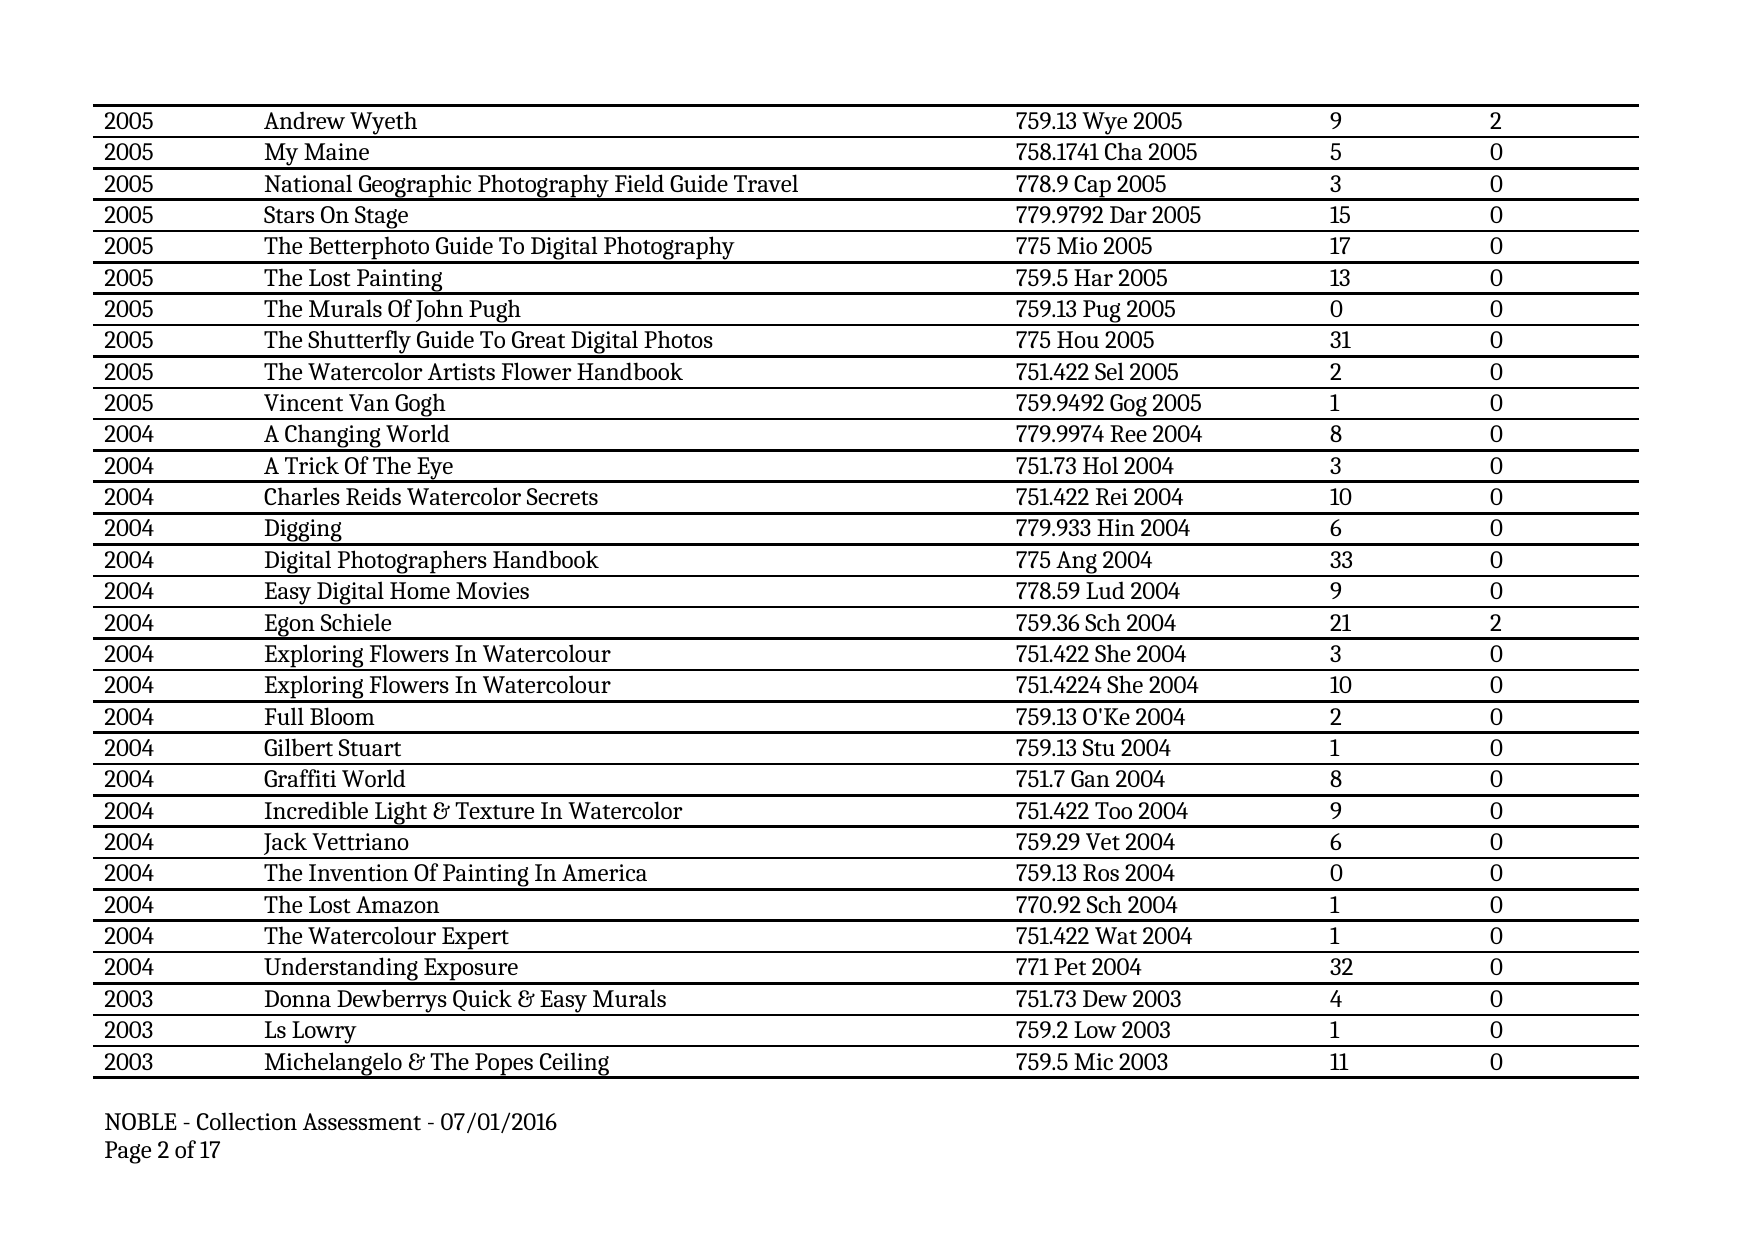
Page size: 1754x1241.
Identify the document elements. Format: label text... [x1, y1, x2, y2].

table_cell 759.5 Mic 2003 [999, 1047, 1319, 1076]
table_cell 2004 [93, 420, 253, 449]
table_cell Egon Schiele [253, 608, 999, 637]
table_cell 779.9792 Dar 2005 [999, 201, 1319, 229]
table_cell 32 [1319, 953, 1478, 982]
table_cell 5 [1319, 138, 1478, 167]
table_cell Understanding Exposure [253, 953, 999, 982]
table_cell The Shutterfly Guide To Great Digital Photos [253, 326, 999, 355]
table_cell 2005 [93, 326, 253, 355]
table_cell 0 [1479, 828, 1638, 857]
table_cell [253, 1047, 999, 1076]
table_cell 10 [1319, 671, 1478, 700]
table_cell 8 [1319, 420, 1478, 449]
table_cell 21 [1319, 608, 1478, 637]
table_cell 2 [1479, 107, 1638, 136]
table_cell 11 [1319, 1047, 1478, 1076]
table_cell 2004 [93, 765, 253, 794]
table_cell 759.13 Pug 2005 [999, 295, 1319, 324]
table_cell 778.9 Cap 2005 [999, 170, 1319, 198]
table_cell 751.422 Wat 2004 [999, 922, 1319, 951]
table_cell 0 [1479, 859, 1638, 888]
table_cell 0 [1479, 389, 1638, 418]
table_cell Gilbert Stuart [253, 734, 999, 763]
table_cell 0 [1479, 922, 1638, 951]
table_cell 2004 [93, 452, 253, 480]
table_cell 6 [1319, 515, 1478, 543]
table_cell A Trick Of The Eye [253, 452, 999, 480]
table_cell 2005 [93, 201, 253, 229]
table_cell 0 [1479, 640, 1638, 668]
table_cell Andrew Wyeth [253, 107, 999, 136]
table_cell 0 [1479, 358, 1638, 386]
table_cell 2005 [93, 170, 253, 198]
table_cell 759.2 Low 2003 [999, 1016, 1319, 1045]
table_cell 0 [1479, 264, 1638, 292]
table_cell 2004 [93, 953, 253, 982]
table_cell 0 [1479, 326, 1638, 355]
table_cell 759.29 Vet 2004 [999, 828, 1319, 857]
table_cell 2004 [93, 859, 253, 888]
table_cell 0 [1479, 483, 1638, 512]
table_cell 13 [1319, 264, 1478, 292]
table_cell 759.13 O'Ke 2004 [999, 703, 1319, 731]
table_cell 751.4224 She 2004 [999, 671, 1319, 700]
table_cell 3 [1319, 640, 1478, 668]
table_cell 751.422 Sel 2005 [999, 358, 1319, 386]
table_cell 758.1741 Cha 2005 [999, 138, 1319, 167]
table_cell 2005 [93, 295, 253, 324]
table_cell 751.73 Hol 2004 [999, 452, 1319, 480]
table_cell 2004 [93, 828, 253, 857]
table_cell 775 Mio 2005 [999, 232, 1319, 261]
table_cell 759.13 Ros 2004 [999, 859, 1319, 888]
table_cell 759.5 Har 2005 [999, 264, 1319, 292]
table_cell 751.7 Gan 2004 [999, 765, 1319, 794]
table_cell National Geographic Photography Field Guide Travel [253, 170, 999, 198]
table_cell 33 [1319, 546, 1478, 574]
table_cell Full Bloom [253, 703, 999, 731]
table_cell 2004 [93, 577, 253, 606]
table_cell 17 [1319, 232, 1478, 261]
table_cell 0 [1479, 703, 1638, 731]
table_cell The Lost Amazon [253, 891, 999, 919]
table_cell 770.92 Sch 2004 [999, 891, 1319, 919]
table_cell 0 [1479, 295, 1638, 324]
table_cell 0 [1479, 577, 1638, 606]
table_cell Ls Lowry [253, 1016, 999, 1045]
table_cell 2005 [93, 358, 253, 386]
table_cell 1 [1319, 1016, 1478, 1045]
table_cell 9 [1319, 107, 1478, 136]
table_cell Charles Reids Watercolor Secrets [253, 483, 999, 512]
table_cell 2005 [93, 264, 253, 292]
table_cell 2004 [93, 671, 253, 700]
table_cell Incredible Light & Texture In Watercolor [253, 797, 999, 825]
table_cell 0 [1479, 546, 1638, 574]
table_cell 2005 [93, 232, 253, 261]
table_cell 2003 [93, 985, 253, 1013]
table_cell 751.422 Rei 2004 [999, 483, 1319, 512]
table_cell 779.9974 Ree 2004 [999, 420, 1319, 449]
table_cell 775 Hou 2005 [999, 326, 1319, 355]
table_cell 2004 [93, 483, 253, 512]
table_cell The Invention Of Painting In America [253, 859, 999, 888]
table_cell 0 [1479, 765, 1638, 794]
table_cell 779.933 Hin 2004 [999, 515, 1319, 543]
table_cell 1 [1319, 734, 1478, 763]
table_cell The Watercolor Artists Flower Handbook [253, 358, 999, 386]
table_cell 0 [1479, 797, 1638, 825]
table_cell 2005 [93, 138, 253, 167]
table_cell 1 [1319, 891, 1478, 919]
table_cell 0 [1479, 232, 1638, 261]
table_cell 2004 [93, 608, 253, 637]
table_cell 0 [1479, 891, 1638, 919]
table_cell 2003 [93, 1047, 253, 1076]
table_cell A Changing World [253, 420, 999, 449]
table_cell 2005 [93, 389, 253, 418]
table_cell 6 [1319, 828, 1478, 857]
table_cell 2004 [93, 891, 253, 919]
table_cell 2004 [93, 546, 253, 574]
table_cell 751.422 Too 2004 [999, 797, 1319, 825]
table_cell 2 [1319, 358, 1478, 386]
table_cell 31 [1319, 326, 1478, 355]
table_cell 2004 [93, 922, 253, 951]
table_cell 0 [1479, 1047, 1638, 1076]
table_cell 0 [1479, 985, 1638, 1013]
table_cell 1 [1319, 389, 1478, 418]
table_cell 0 [1479, 420, 1638, 449]
table_cell 4 [1319, 985, 1478, 1013]
table_cell 771 Pet 2004 [999, 953, 1319, 982]
table_cell 2005 [93, 107, 253, 136]
table_cell My Maine [253, 138, 999, 167]
table_cell 1 [1319, 922, 1478, 951]
table_cell 0 [1479, 201, 1638, 229]
table_cell 751.73 Dew 2003 [999, 985, 1319, 1013]
table_cell The Lost Painting [253, 264, 999, 292]
table_cell 0 [1479, 138, 1638, 167]
table_cell 2004 [93, 703, 253, 731]
table_cell The Murals Of John Pugh [253, 295, 999, 324]
table_cell 0 [1319, 859, 1478, 888]
table_cell The Watercolour Expert [253, 922, 999, 951]
table_cell The Betterphoto Guide To Digital Photography [253, 232, 999, 261]
table_cell 2 [1479, 608, 1638, 637]
table_cell 0 [1319, 295, 1478, 324]
table_cell 2004 [93, 515, 253, 543]
table_cell 759.36 Sch 2004 [999, 608, 1319, 637]
table_cell 9 [1319, 797, 1478, 825]
table_cell 0 [1479, 170, 1638, 198]
table_cell Stars On Stage [253, 201, 999, 229]
table_cell Jack Vettriano [253, 828, 999, 857]
table_cell 2004 [93, 797, 253, 825]
table_cell 778.59 Lud 2004 [999, 577, 1319, 606]
table_cell Graffiti World [253, 765, 999, 794]
table_cell Digital Photographers Handbook [253, 546, 999, 574]
table_cell 2004 [93, 640, 253, 668]
table_cell 759.9492 Gog 2005 [999, 389, 1319, 418]
table_cell 3 [1319, 170, 1478, 198]
table_cell 0 [1479, 1016, 1638, 1045]
table_cell 0 [1479, 515, 1638, 543]
table_cell 2004 [93, 734, 253, 763]
table_cell Exploring Flowers In Watercolour [253, 640, 999, 668]
table_cell 0 [1479, 671, 1638, 700]
table_cell 10 [1319, 483, 1478, 512]
table_cell 9 [1319, 577, 1478, 606]
table_cell 8 [1319, 765, 1478, 794]
table_cell Digging [253, 515, 999, 543]
table_cell 751.422 She 2004 [999, 640, 1319, 668]
table_cell Vincent Van Gogh [253, 389, 999, 418]
table_cell Easy Digital Home Movies [253, 577, 999, 606]
table_cell 0 [1479, 953, 1638, 982]
table_cell 2003 [93, 1016, 253, 1045]
table_cell 759.13 Stu 2004 [999, 734, 1319, 763]
table_cell Donna Dewberrys Quick & Easy Murals [253, 985, 999, 1013]
table_cell 0 [1479, 452, 1638, 480]
table_cell 759.13 Wye 2005 [999, 107, 1319, 136]
table_cell 775 Ang 2004 [999, 546, 1319, 574]
table_cell 0 [1479, 734, 1638, 763]
table_cell 3 [1319, 452, 1478, 480]
table_cell 15 [1319, 201, 1478, 229]
table_cell 2 [1319, 703, 1478, 731]
table_cell Exploring Flowers In Watercolour [253, 671, 999, 700]
